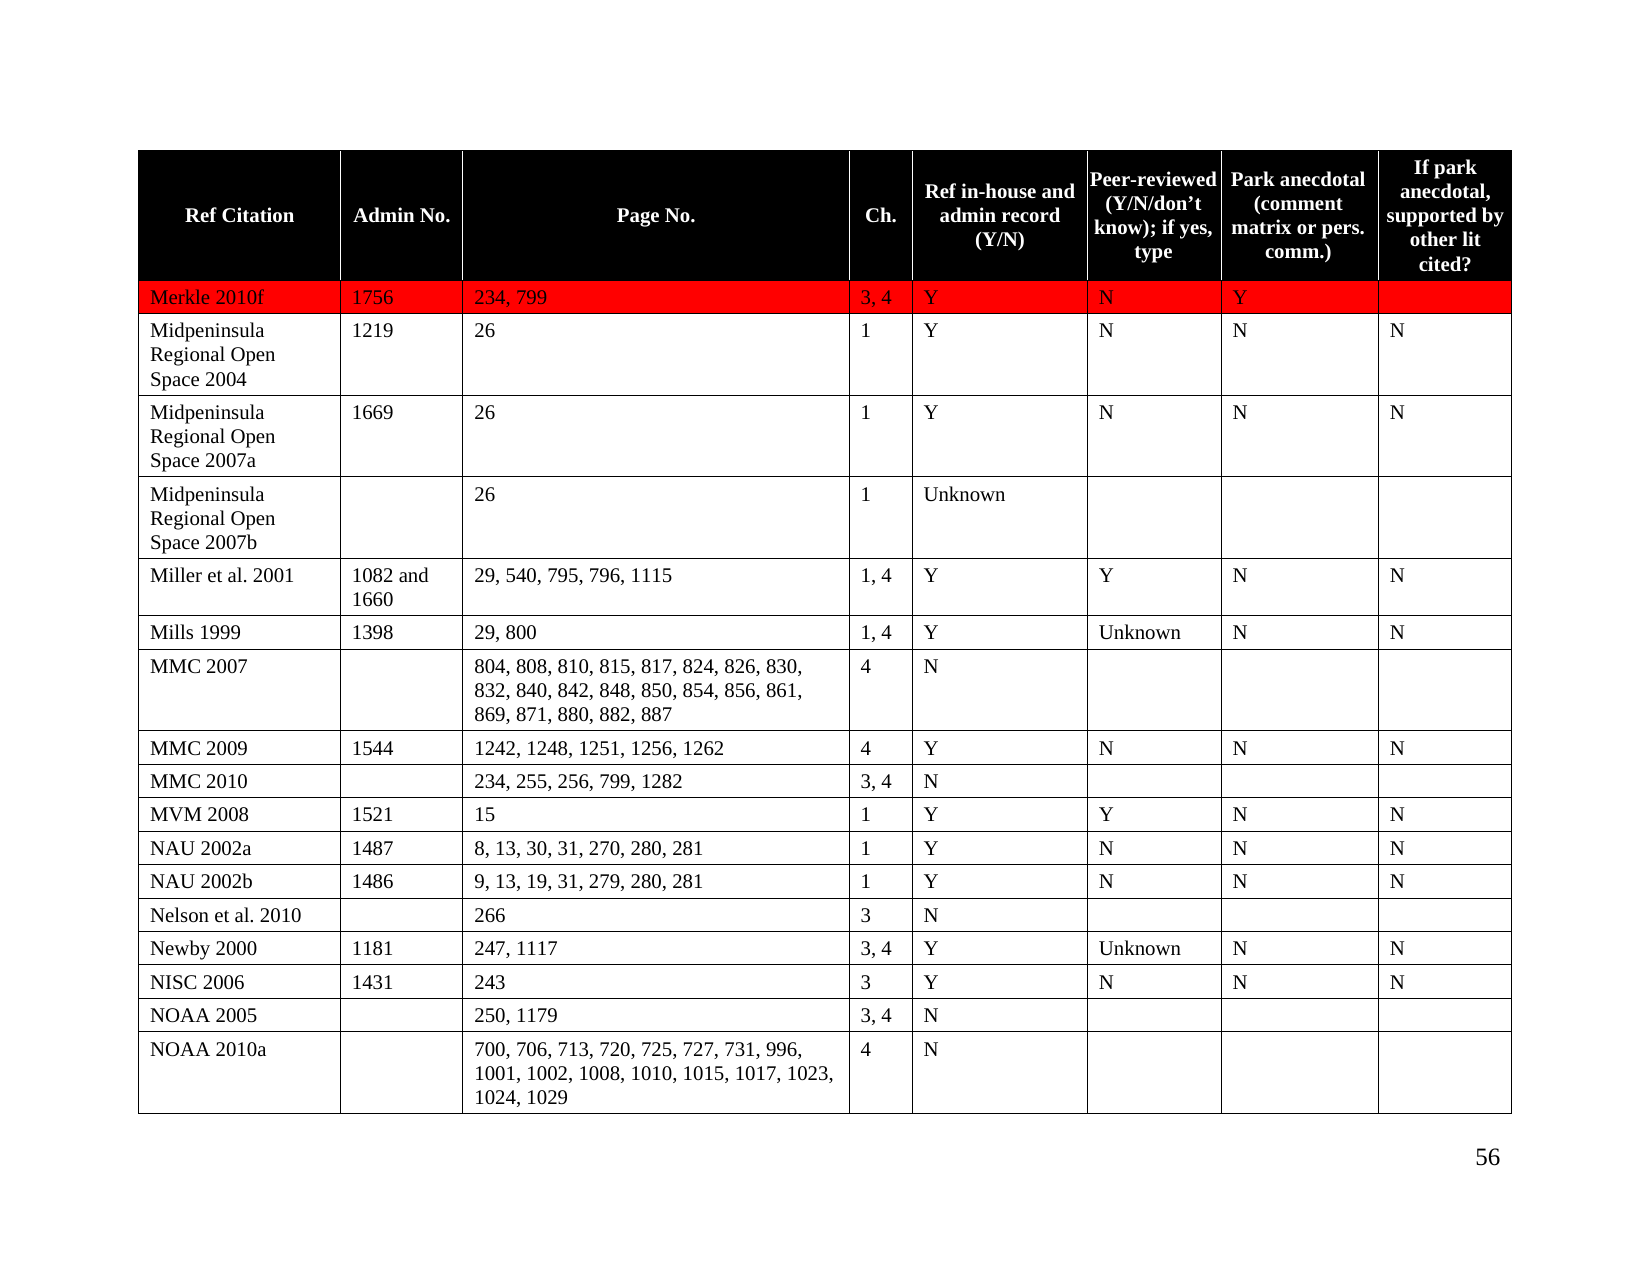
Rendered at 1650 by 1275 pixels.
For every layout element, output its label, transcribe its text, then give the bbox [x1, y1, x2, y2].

table_cell N [913, 899, 1087, 931]
table_cell N [1222, 965, 1378, 998]
table_cell 1398 [341, 616, 462, 649]
table_header Ch. [850, 151, 912, 280]
table_cell N [1222, 616, 1378, 649]
table_cell 9, 13, 19, 31, 279, 280, 281 [463, 865, 849, 897]
table_cell [341, 899, 462, 931]
table_cell [1088, 765, 1221, 797]
table_cell 1431 [341, 965, 462, 998]
table_cell 29, 540, 795, 796, 1115 [463, 559, 849, 615]
table_cell 1486 [341, 865, 462, 897]
table_cell N [1088, 281, 1221, 313]
table_cell 26 [463, 477, 849, 558]
table_cell [341, 765, 462, 797]
table_cell 1756 [341, 281, 462, 313]
table_cell 3, 4 [850, 999, 912, 1031]
table_cell Y [913, 932, 1087, 964]
table_cell Y [913, 731, 1087, 764]
table_cell NAU 2002b [139, 865, 340, 897]
table_cell 15 [463, 798, 849, 831]
table_cell 1, 4 [850, 559, 912, 615]
table_cell 3 [850, 965, 912, 998]
table_cell [1379, 765, 1511, 797]
table_cell 1181 [341, 932, 462, 964]
table_cell Y [913, 865, 1087, 897]
table_cell [1222, 999, 1378, 1031]
table_cell 8, 13, 30, 31, 270, 280, 281 [463, 832, 849, 864]
table_cell N [913, 765, 1087, 797]
table_cell 3, 4 [850, 765, 912, 797]
table_cell 266 [463, 899, 849, 931]
table_cell MMC 2007 [139, 650, 340, 730]
table_cell N [1088, 832, 1221, 864]
table_cell NISC 2006 [139, 965, 340, 998]
table_cell N [1379, 731, 1511, 764]
table_cell 1242, 1248, 1251, 1256, 1262 [463, 731, 849, 764]
table_cell NOAA 2005 [139, 999, 340, 1031]
table_cell [1222, 477, 1378, 558]
table_cell N [1222, 932, 1378, 964]
table_cell [1379, 477, 1511, 558]
table_cell 1 [850, 396, 912, 476]
table_cell N [1379, 965, 1511, 998]
table_cell MVM 2008 [139, 798, 340, 831]
table_cell N [1222, 559, 1378, 615]
table_cell [1379, 899, 1511, 931]
table_cell 1669 [341, 396, 462, 476]
table_cell 29, 800 [463, 616, 849, 649]
table_cell Y [913, 281, 1087, 313]
table_cell 3 [850, 899, 912, 931]
table_cell Y [913, 965, 1087, 998]
table_cell [1222, 1032, 1378, 1113]
table_cell Merkle 2010f [139, 281, 340, 313]
table_cell Y [913, 396, 1087, 476]
table_cell N [1088, 731, 1221, 764]
table_cell N [1379, 314, 1511, 395]
table_cell 1544 [341, 731, 462, 764]
table_cell Miller et al. 2001 [139, 559, 340, 615]
table_cell [341, 1032, 462, 1113]
table_cell 1082 and 1660 [341, 559, 462, 615]
table_cell Y [913, 616, 1087, 649]
table_header Peer-reviewed (Y/N/don’t know); if yes, type [1088, 151, 1221, 280]
table_cell 26 [463, 314, 849, 395]
table_cell 1487 [341, 832, 462, 864]
table_cell 1, 4 [850, 616, 912, 649]
table_cell [1088, 477, 1221, 558]
table_cell N [1088, 865, 1221, 897]
table_cell 1 [850, 477, 912, 558]
table_cell N [1379, 616, 1511, 649]
table_cell Unknown [1088, 932, 1221, 964]
table_cell N [1088, 965, 1221, 998]
table_cell Nelson et al. 2010 [139, 899, 340, 931]
table_cell [1088, 1032, 1221, 1113]
table_cell N [1222, 731, 1378, 764]
table_cell [1222, 899, 1378, 931]
table_cell N [1379, 832, 1511, 864]
table_cell Y [913, 559, 1087, 615]
table_cell [1379, 650, 1511, 730]
table_cell 243 [463, 965, 849, 998]
table_cell N [1222, 396, 1378, 476]
table_cell 1219 [341, 314, 462, 395]
table_cell 250, 1179 [463, 999, 849, 1031]
table_cell 1 [850, 832, 912, 864]
table_header If park anecdotal, supported by other lit cited? [1379, 151, 1511, 280]
table_cell N [1088, 314, 1221, 395]
table_cell N [1222, 832, 1378, 864]
table_cell N [913, 1032, 1087, 1113]
table_cell N [1379, 396, 1511, 476]
table_cell [341, 477, 462, 558]
table_cell 234, 799 [463, 281, 849, 313]
table_cell [1088, 650, 1221, 730]
table_cell Newby 2000 [139, 932, 340, 964]
table_cell 1 [850, 865, 912, 897]
table_cell 700, 706, 713, 720, 725, 727, 731, 996, 1001, 1002, 1008, 1010, 1015, 1017, 1023, 1024, 1029 [463, 1032, 849, 1113]
table_cell Unknown [913, 477, 1087, 558]
table_cell Midpeninsula Regional Open Space 2007b [139, 477, 340, 558]
table_cell 3, 4 [850, 932, 912, 964]
table_cell NOAA 2010a [139, 1032, 340, 1113]
table_cell 3, 4 [850, 281, 912, 313]
table_header Ref in-house and admin record (Y/N) [913, 151, 1087, 280]
table_cell 247, 1117 [463, 932, 849, 964]
table_cell [1379, 281, 1511, 313]
table_cell N [1379, 865, 1511, 897]
table_cell 26 [463, 396, 849, 476]
table_header Park anecdotal (comment matrix or pers. comm.) [1222, 151, 1378, 280]
table_cell N [1088, 396, 1221, 476]
table_cell 1 [850, 314, 912, 395]
table_header Page No. [463, 151, 849, 280]
table_cell Unknown [1088, 616, 1221, 649]
table_header Admin No. [341, 151, 462, 280]
table_cell [1379, 999, 1511, 1031]
table_cell [1088, 999, 1221, 1031]
table_cell [1088, 899, 1221, 931]
table_cell 234, 255, 256, 799, 1282 [463, 765, 849, 797]
table_cell N [913, 999, 1087, 1031]
table_cell [1379, 1032, 1511, 1113]
table_cell Y [1088, 559, 1221, 615]
table_cell 4 [850, 731, 912, 764]
table_cell MMC 2009 [139, 731, 340, 764]
table_cell 1 [850, 798, 912, 831]
table_cell N [1379, 932, 1511, 964]
table_cell N [913, 650, 1087, 730]
table_cell [341, 650, 462, 730]
table_cell 804, 808, 810, 815, 817, 824, 826, 830, 832, 840, 842, 848, 850, 854, 856, 861, 869, 871, 880, 882, 887 [463, 650, 849, 730]
table_cell N [1379, 798, 1511, 831]
table_cell NAU 2002a [139, 832, 340, 864]
table_cell 4 [850, 1032, 912, 1113]
table_cell N [1222, 314, 1378, 395]
table_cell Y [1088, 798, 1221, 831]
table_cell Y [913, 314, 1087, 395]
table_cell [1222, 765, 1378, 797]
table_cell Y [913, 832, 1087, 864]
table_cell N [1222, 865, 1378, 897]
table_cell Midpeninsula Regional Open Space 2004 [139, 314, 340, 395]
table_cell Y [913, 798, 1087, 831]
table_header Ref Citation [139, 151, 340, 280]
table_cell 1521 [341, 798, 462, 831]
table_cell N [1222, 798, 1378, 831]
table_cell N [1379, 559, 1511, 615]
table_cell MMC 2010 [139, 765, 340, 797]
table_cell 4 [850, 650, 912, 730]
table_cell Mills 1999 [139, 616, 340, 649]
table_cell [1222, 650, 1378, 730]
table_cell Y [1222, 281, 1378, 313]
table_cell Midpeninsula Regional Open Space 2007a [139, 396, 340, 476]
table_cell [341, 999, 462, 1031]
